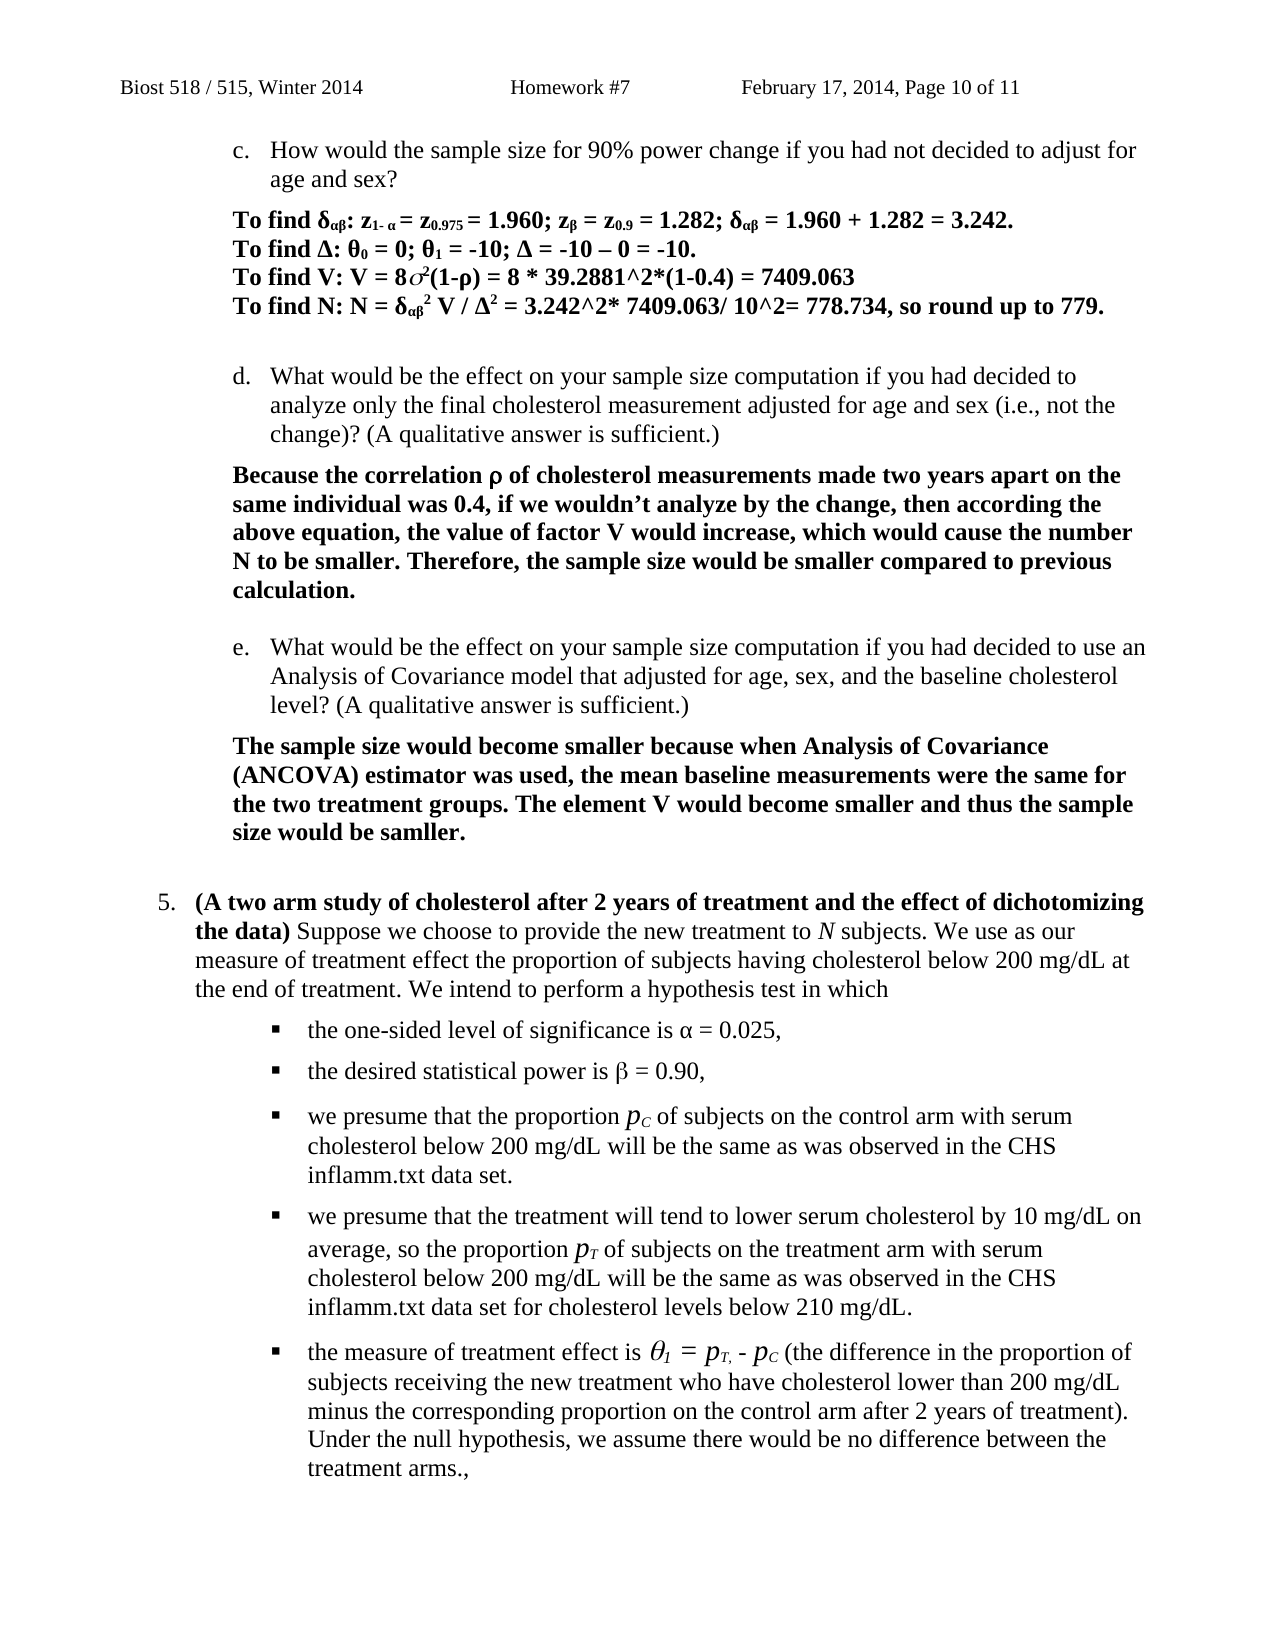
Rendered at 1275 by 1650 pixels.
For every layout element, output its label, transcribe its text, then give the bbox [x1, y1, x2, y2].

list the measure of treatment effect is 1 = pT, - pC (the difference in the proportion of subjects receiving the new treatment who have cholesterol lower than 200 mg/dL minus the corresponding proportion on the control arm after 2 years of treatment). Under the null hypothesis, we assume there would be no difference between the treatment arms., [270, 1333, 1155, 1482]
list What would be the effect on your sample size computation if you had decided to analyze only the final cholesterol measurement adjusted for age and sex (i.e., not the change)? (A qualitative answer is sufficient.) [232, 361, 1155, 447]
list What would be the effect on your sample size computation if you had decided to use an Analysis of Covariance model that adjusted for age, sex, and the baseline cholesterol level? (A qualitative answer is sufficient.) [232, 632, 1155, 719]
list we presume that the proportion pC of subjects on the control arm with serum cholesterol below 200 mg/dL will be the same as was observed in the CHS inflamm.txt data set. [270, 1097, 1155, 1188]
text Because the correlation of cholesterol measurements made two years apart on the same individual was 0.4, if we wouldn’t analyze by the change, then according the above equation, the value of factor V would increase, which would cause the number N to be smaller. Therefore, the sample size would be smaller compared to previous calculation. [232, 460, 1155, 604]
list we presume that the treatment will tend to lower serum cholesterol by 10 mg/dL on average, so the proportion pT of subjects on the treatment arm with serum cholesterol below 200 mg/dL will be the same as was observed in the CHS inflamm.txt data set for cholesterol levels below 210 mg/dL. [270, 1201, 1155, 1321]
list the one-sided level of significance is α = 0.025, [270, 1015, 1155, 1044]
text To find δαβ: z1- α = z0.975 = 1.960; zβ = z0.9 = 1.282; δαβ = 1.960 + 1.282 = 3.242. [232, 205, 1155, 234]
text To find V: V = 82(1-ρ) = 8 * 39.2881^2*(1-0.4) = 7409.063 [232, 262, 1155, 291]
list (A two arm study of cholesterol after 2 years of treatment and the effect of dichotomizing the data) Suppose we choose to provide the new treatment to N subjects. We use as our measure of treatment effect the proportion of subjects having cholesterol below 200 mg/dL at the end of treatment. We intend to perform a hypothesis test in which [157, 887, 1155, 1002]
list How would the sample size for 90% power change if you had not decided to adjust for age and sex? [232, 135, 1155, 192]
text To find N: N = δαβ2 V / Δ2 = 3.242^2* 7409.063/ 10^2= 778.734, so round up to 779. [232, 291, 1155, 320]
text The sample size would become smaller because when Analysis of Covariance (ANCOVA) estimator was used, the mean baseline measurements were the same for the two treatment groups. The element V would become smaller and thus the sample size would be samller. [232, 731, 1155, 846]
list the desired statistical power is = 0.90, [270, 1056, 1155, 1085]
text To find Δ: θ0 = 0; θ1 = -10; Δ = -10 – 0 = -10. [232, 234, 1155, 262]
